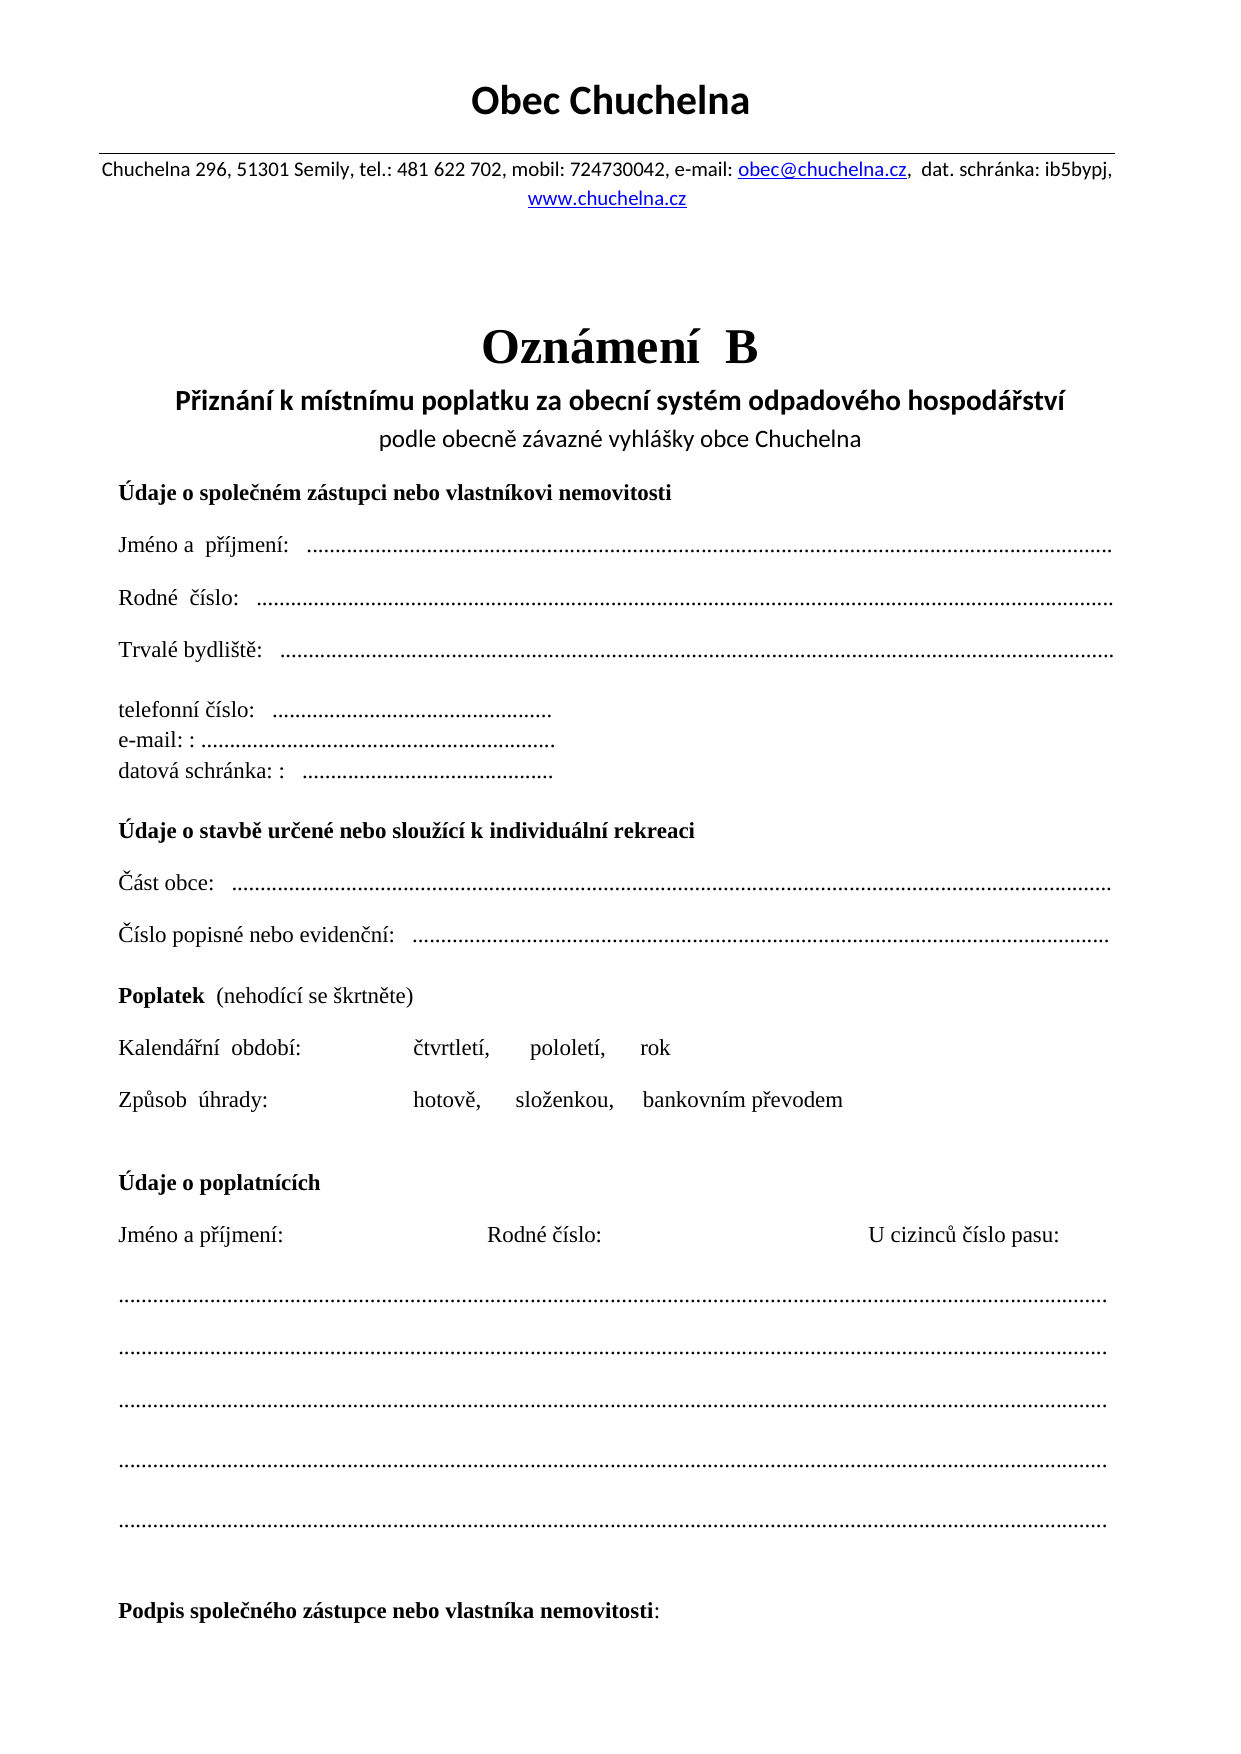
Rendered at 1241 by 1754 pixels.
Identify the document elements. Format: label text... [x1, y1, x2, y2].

text Trvalé bydliště: .................................................................................................................................................. [118, 636, 1122, 662]
text Podpis společného zástupce nebo vlastníka nemovitosti: [118, 1597, 1122, 1623]
text ............................................................................................................................................................................. [118, 1386, 1122, 1412]
text Způsob úhrady: hotově, složenkou, bankovním převodem [118, 1086, 1122, 1113]
text Údaje o poplatnících [118, 1169, 1122, 1195]
text datová schránka: : ............................................ [118, 757, 1122, 783]
text podle obecně závazné vyhlášky obce Chuchelna [118, 423, 1122, 454]
text ............................................................................................................................................................................. [118, 1506, 1122, 1533]
text ............................................................................................................................................................................. [118, 1281, 1122, 1308]
text ............................................................................................................................................................................. [118, 1333, 1122, 1360]
text Jméno a příjmení: Rodné číslo: U cizinců číslo pasu: [118, 1221, 1122, 1247]
text Rodné číslo: ...................................................................................................................................................... [118, 584, 1122, 610]
text e-mail: : .............................................................. [118, 726, 1122, 753]
text Jméno a příjmení: ............................................................................................................................................. [118, 531, 1122, 558]
text Přiznání k místnímu poplatku za obecní systém odpadového hospodářství [118, 382, 1122, 418]
text Oznámení B [118, 316, 1122, 374]
text Údaje o společném zástupci nebo vlastníkovi nemovitosti [118, 479, 1122, 506]
text ............................................................................................................................................................................. [118, 1446, 1122, 1472]
text telefonní číslo: ................................................. [118, 696, 1122, 723]
text Údaje o stavbě určené nebo sloužící k individuální rekreaci [118, 817, 1122, 843]
text Číslo popisné nebo evidenční: .......................................................................................................................... [118, 921, 1122, 948]
text Poplatek (nehodící se škrtněte) [118, 982, 1122, 1008]
text Kalendářní období: čtvrtletí, pololetí, rok [118, 1034, 1122, 1060]
text Část obce: .......................................................................................................................................................... [118, 869, 1122, 896]
